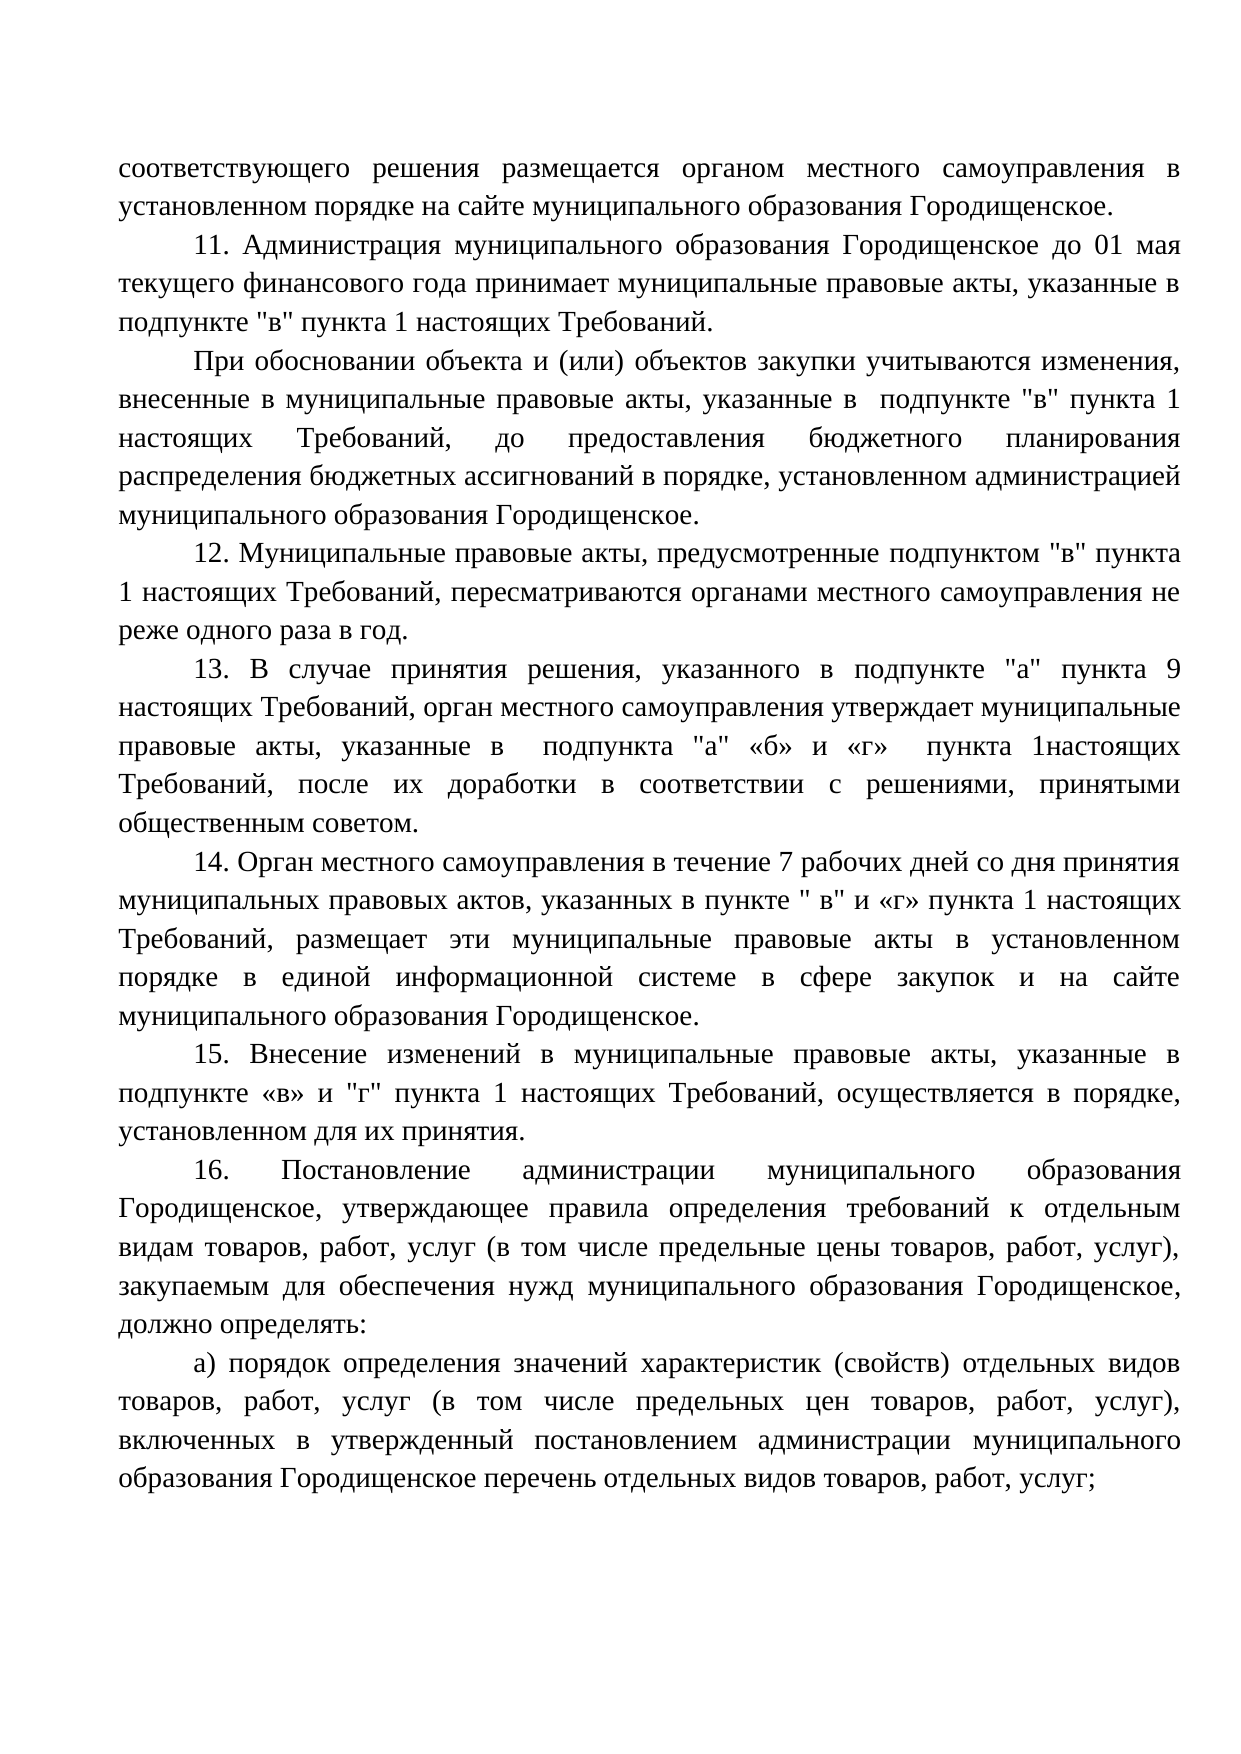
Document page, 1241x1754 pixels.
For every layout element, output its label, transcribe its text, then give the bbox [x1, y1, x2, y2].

text При обосновании объекта и (или) объектов закупки учитываются изменения, внесенные в муниципальные правовые акты, указанные в подпункте "в" пункта 1 настоящих Требований, до предоставления бюджетного планирования распределения бюджетных ассигнований в порядке, установленном администрацией муниципального образования Городищенское. [118, 343, 1181, 530]
text 16. Постановление администрации муниципального образования Городищенское, утверждающее правила определения требований к отдельным видам товаров, работ, услуг (в том числе предельные цены товаров, работ, услуг), закупаемым для обеспечения нужд муниципального образования Городищенское, должно определять: [118, 1152, 1181, 1340]
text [118, 150, 1181, 222]
text 13. В случае принятия решения, указанного в подпункте "а" пункта 9 настоящих Требований, орган местного самоуправления утверждает муниципальные правовые акты, указанные в подпункта "а" «б» и «г» пункта 1настоящих Требований, после их доработки в соответствии с решениями, принятыми общественным советом. [118, 651, 1181, 839]
text 11. Администрация муниципального образования Городищенское до 01 мая текущего финансового года принимает муниципальные правовые акты, указанные в подпункте "в" пункта 1 настоящих Требований. [118, 227, 1181, 338]
text а) порядок определения значений характеристик (свойств) отдельных видов товаров, работ, услуг (в том числе предельных цен товаров, работ, услуг), включенных в утвержденный постановлением администрации муниципального образования Городищенское перечень отдельных видов товаров, работ, услуг; [118, 1345, 1181, 1494]
text 12. Муниципальные правовые акты, предусмотренные подпунктом "в" пункта 1 настоящих Требований, пересматриваются органами местного самоуправления не реже одного раза в год. [118, 535, 1181, 646]
text 14. Орган местного самоуправления в течение 7 рабочих дней со дня принятия муниципальных правовых актов, указанных в пункте " в" и «г» пункта 1 настоящих Требований, размещает эти муниципальные правовые акты в установленном порядке в единой информационной системе в сфере закупок и на сайте муниципального образования Городищенское. [118, 844, 1181, 1031]
text 15. Внесение изменений в муниципальные правовые акты, указанные в подпункте «в» и "г" пункта 1 настоящих Требований, осуществляется в порядке, установленном для их принятия. [118, 1036, 1181, 1147]
